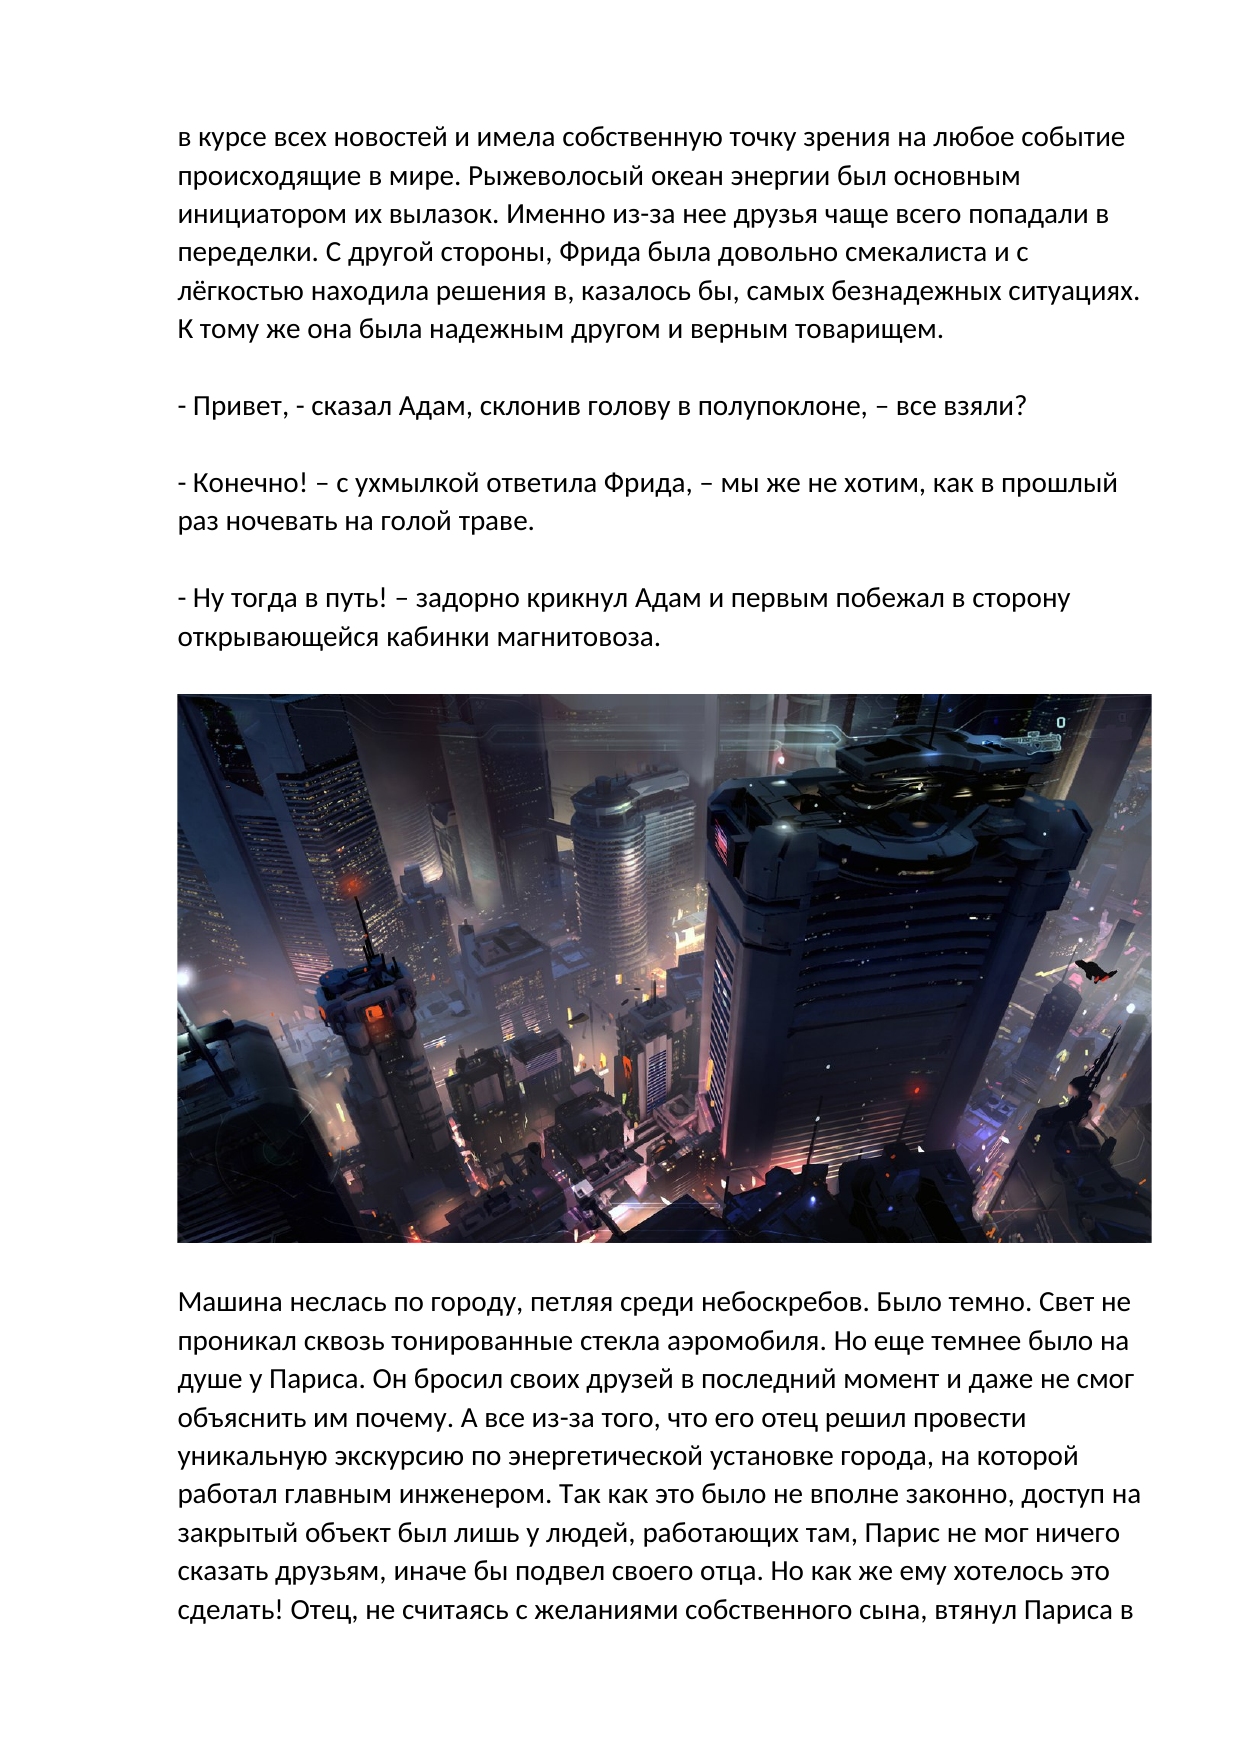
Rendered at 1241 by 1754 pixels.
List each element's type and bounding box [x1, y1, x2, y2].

picture [177, 694, 1152, 1243]
text [177, 118, 1152, 694]
text [177, 1243, 1152, 1627]
